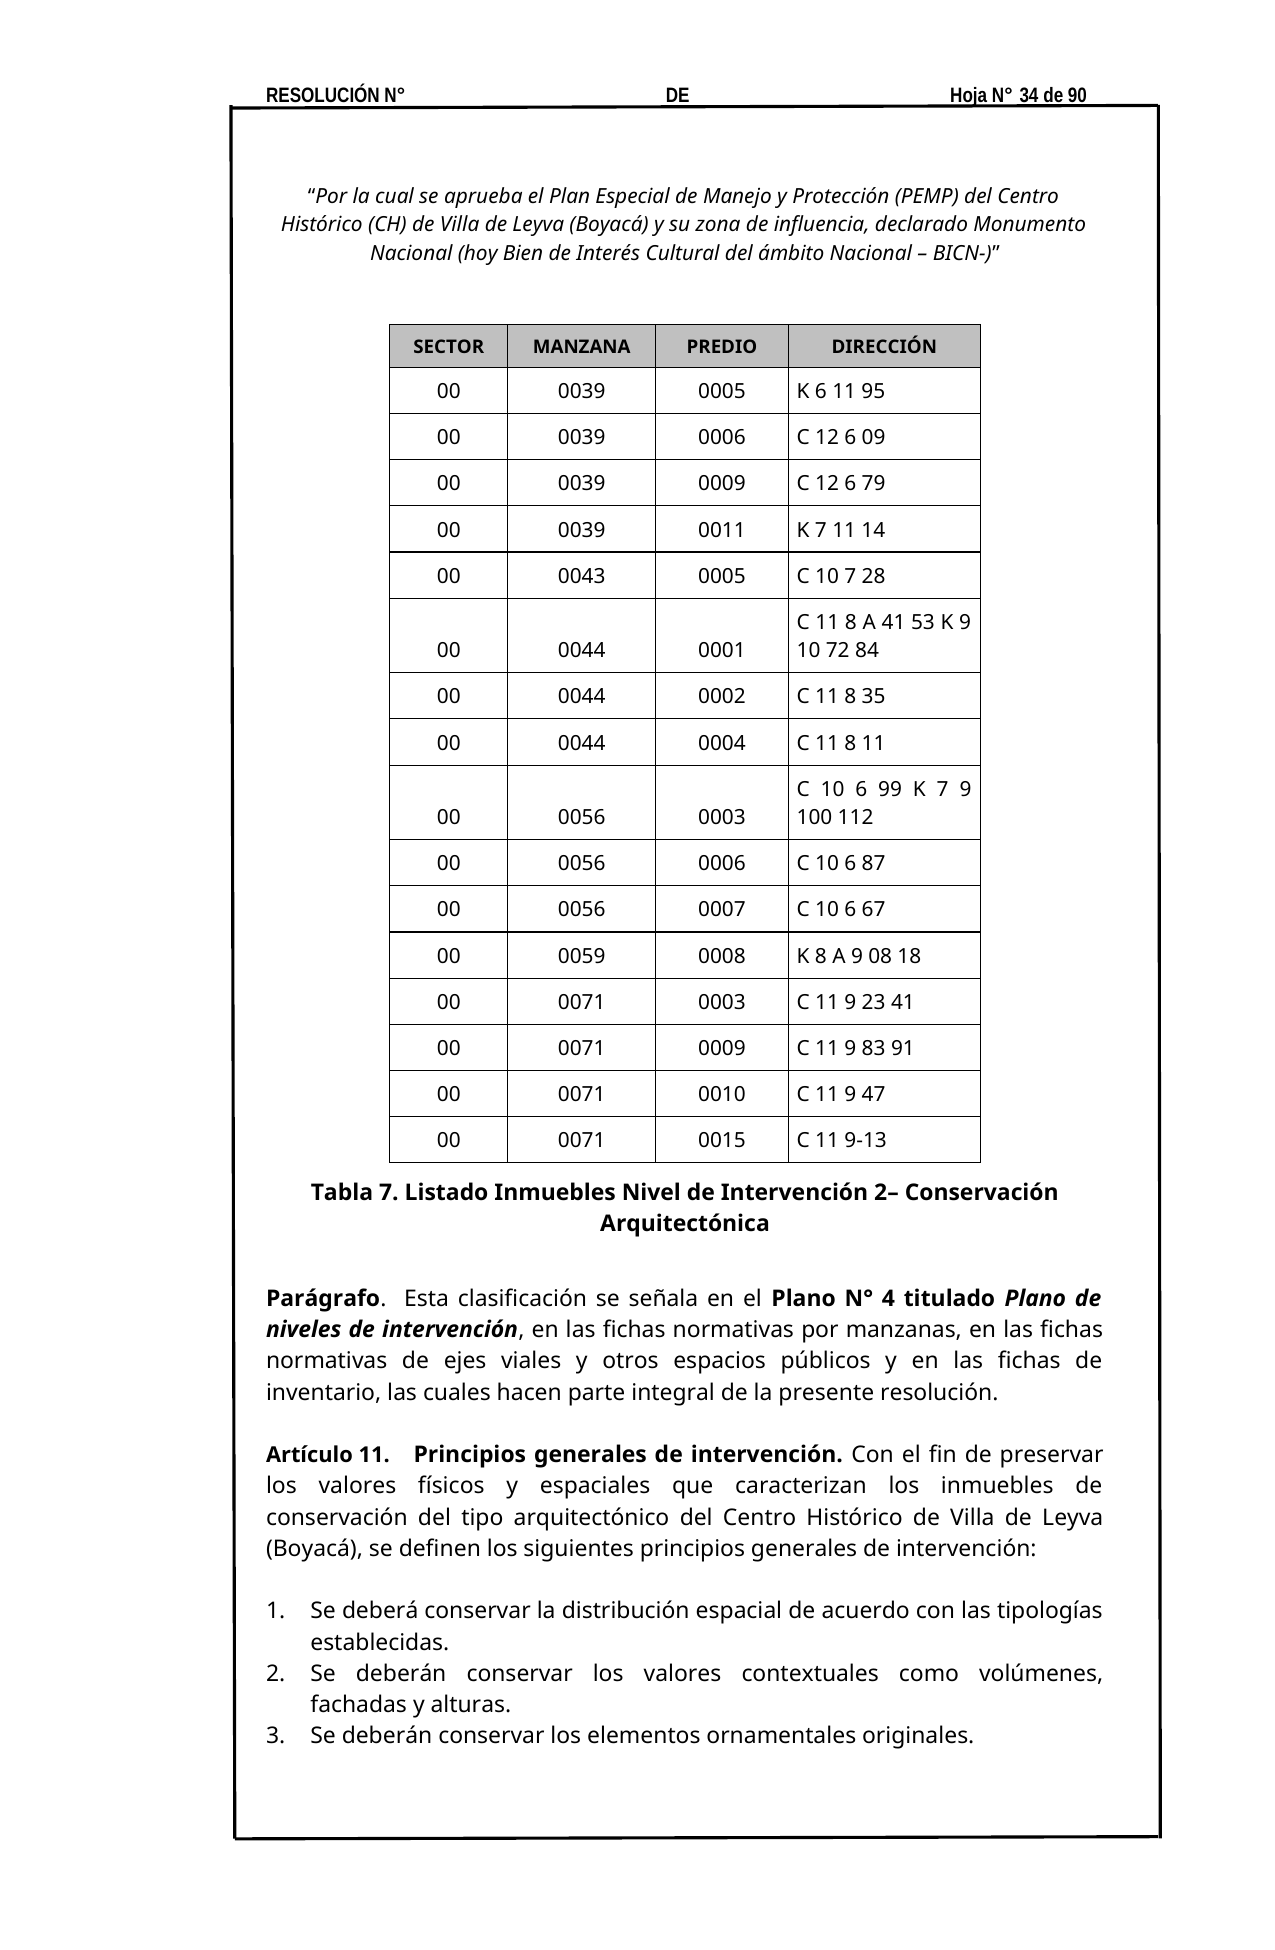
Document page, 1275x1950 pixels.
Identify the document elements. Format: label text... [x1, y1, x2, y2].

table_cell 0044 [508, 599, 655, 672]
table_cell 0043 [508, 553, 655, 598]
table_cell 0007 [656, 886, 788, 931]
table_cell 0003 [656, 979, 788, 1024]
table_header MANZANA [508, 325, 655, 367]
table_cell 00 [390, 979, 507, 1024]
table_cell 0003 [656, 766, 788, 839]
table_cell K 6 11 95 [789, 368, 980, 413]
table_cell 0015 [656, 1117, 788, 1162]
table_cell 0039 [508, 414, 655, 459]
table_cell 0056 [508, 886, 655, 931]
table_cell K 7 11 14 [789, 506, 980, 551]
table_cell 0006 [656, 414, 788, 459]
table_cell C 11 8 11 [789, 719, 980, 764]
table_cell 0005 [656, 368, 788, 413]
table_cell 0010 [656, 1071, 788, 1116]
table_cell 0004 [656, 719, 788, 764]
table_cell 0071 [508, 1071, 655, 1116]
table_cell 0005 [656, 553, 788, 598]
table_cell 00 [390, 414, 507, 459]
table_cell 00 [390, 1071, 507, 1116]
table_cell 0059 [508, 933, 655, 977]
table_cell C 11 9-13 [789, 1117, 980, 1162]
table_cell 00 [390, 506, 507, 551]
table_cell 0008 [656, 933, 788, 977]
table_cell 0001 [656, 599, 788, 672]
list Se deberá conservar la distribución espacial de acuerdo con las tipologías establecidas. [266, 1594, 1104, 1657]
table_cell C 10 6 87 [789, 840, 980, 885]
table_cell C 11 9 23 41 [789, 979, 980, 1024]
table_cell 00 [390, 368, 507, 413]
table_cell 0071 [508, 1025, 655, 1070]
table_cell 0009 [656, 460, 788, 505]
table_cell 00 [390, 719, 507, 764]
table_cell K 8 A 9 08 18 [789, 933, 980, 977]
table_cell C 10 6 67 [789, 886, 980, 931]
table_cell 00 [390, 1025, 507, 1070]
table_cell C 11 9 83 91 [789, 1025, 980, 1070]
table_cell 00 [390, 460, 507, 505]
table_cell 0039 [508, 506, 655, 551]
table_cell 0056 [508, 766, 655, 839]
table_cell 00 [390, 886, 507, 931]
table_cell 00 [390, 840, 507, 885]
table_cell C 11 8 35 [789, 673, 980, 718]
list Se deberán conservar los elementos ornamentales originales. [266, 1719, 1104, 1751]
list Se deberán conservar los valores contextuales como volúmenes, fachadas y alturas. [266, 1657, 1104, 1719]
table_cell 00 [390, 1117, 507, 1162]
table_cell C 11 8 A 41 53 K 9 10 72 84 [789, 599, 980, 672]
table_cell C 12 6 79 [789, 460, 980, 505]
table_cell C 10 7 28 [789, 553, 980, 598]
text Tabla 7. Listado Inmuebles Nivel de Intervención 2– Conservación Arquitectónica [266, 1176, 1104, 1238]
table_cell 00 [390, 933, 507, 977]
text Parágrafo. Esta clasificación se señala en el Plano N° 4 titulado Plano de niveles de intervención, en las fichas normativas por manzanas, en las fichas normativas de ejes viales y otros espacios públicos y en las fichas de inventario, las cuales hacen parte integral de la presente resolución. [266, 1282, 1104, 1407]
table_cell C 12 6 09 [789, 414, 980, 459]
table_cell 0044 [508, 719, 655, 764]
table_cell 00 [390, 599, 507, 672]
table_cell 0009 [656, 1025, 788, 1070]
table_cell 0039 [508, 368, 655, 413]
table_cell 0002 [656, 673, 788, 718]
table_cell 0044 [508, 673, 655, 718]
table_cell 0039 [508, 460, 655, 505]
table_cell 0071 [508, 1117, 655, 1162]
table_cell 00 [390, 673, 507, 718]
table_cell C 10 6 99 K 7 9 100 112 [789, 766, 980, 839]
table_cell 00 [390, 766, 507, 839]
table_cell C 11 9 47 [789, 1071, 980, 1116]
table_cell 0056 [508, 840, 655, 885]
table_header SECTOR [390, 325, 507, 367]
table_cell 0071 [508, 979, 655, 1024]
list Principios generales de intervención. Con el fin de preservar los valores físicos y espaciales que caracterizan los inmuebles de conservación del tipo arquitectónico del Centro Histórico de Villa de Leyva (Boyacá), se definen los siguientes principios generales de intervención: [266, 1438, 1104, 1563]
table_cell 0011 [656, 506, 788, 551]
table_cell 00 [390, 553, 507, 598]
table_header PREDIO [656, 325, 788, 367]
table_header DIRECCIÓN [789, 325, 980, 367]
table_cell 0006 [656, 840, 788, 885]
